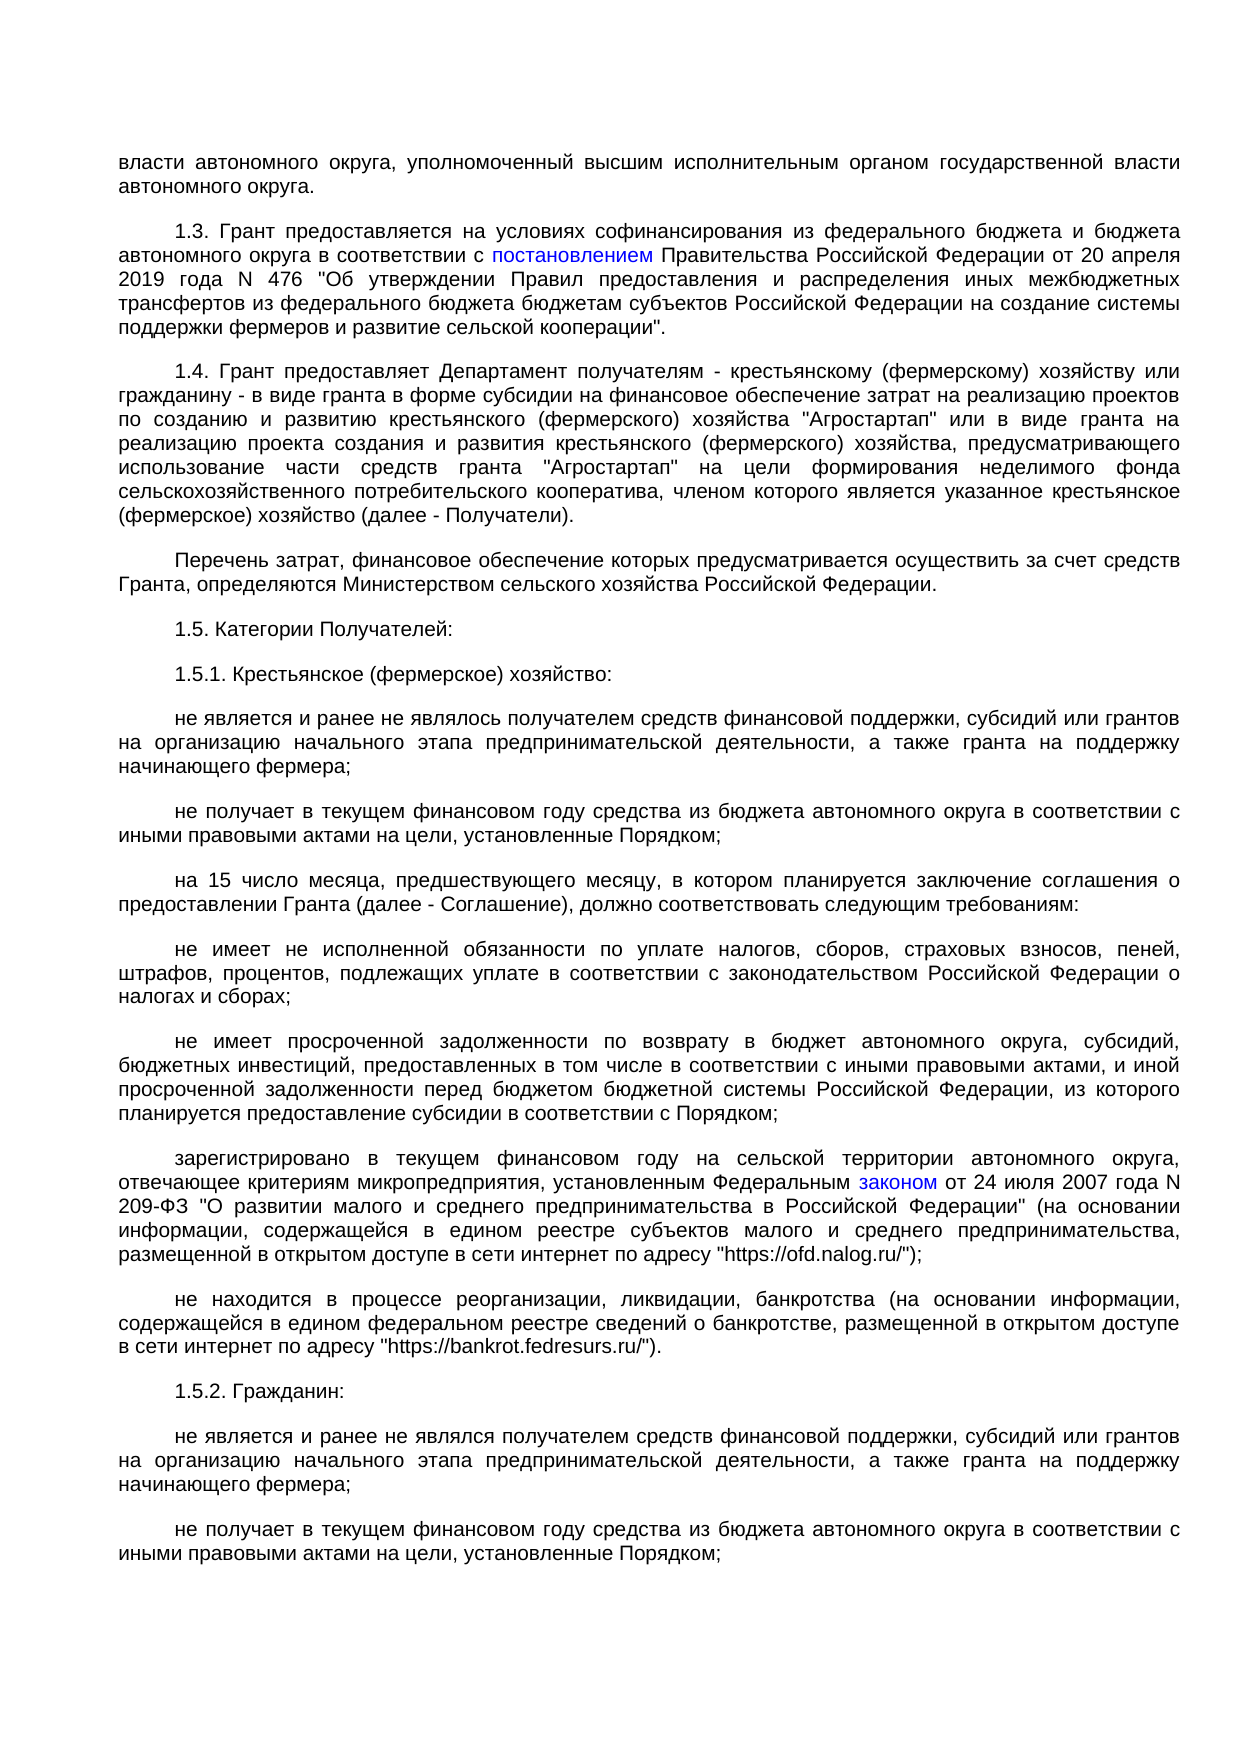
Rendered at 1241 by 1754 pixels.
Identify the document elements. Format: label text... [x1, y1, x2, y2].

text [118, 150, 1181, 198]
text 1.5.2. Гражданин: [118, 1379, 1181, 1403]
text 1.3. Грант предоставляется на условиях софинансирования из федерального бюджета и бюджета автономного округа в соответствии с постановлением Правительства Российской Федерации от 20 апреля 2019 года N 476 "Об утверждении Правил предоставления и распределения иных межбюджетных трансфертов из федерального бюджета бюджетам субъектов Российской Федерации на создание системы поддержки фермеров и развитие сельской кооперации". [118, 219, 1181, 338]
text зарегистрировано в текущем финансовом году на сельской территории автономного округа, отвечающее критериям микропредприятия, установленным Федеральным законом от 24 июля 2007 года N 209-ФЗ "О развитии малого и среднего предпринимательства в Российской Федерации" (на основании информации, содержащейся в едином реестре субъектов малого и среднего предпринимательства, размещенной в открытом доступе в сети интернет по адресу "https://ofd.nalog.ru/"); [118, 1146, 1181, 1266]
text не находится в процессе реорганизации, ликвидации, банкротства (на основании информации, содержащейся в едином федеральном реестре сведений о банкротстве, размещенной в открытом доступе в сети интернет по адресу "https://bankrot.fedresurs.ru/"). [118, 1286, 1181, 1358]
text не является и ранее не являлся получателем средств финансовой поддержки, субсидий или грантов на организацию начального этапа предпринимательской деятельности, а также гранта на поддержку начинающего фермера; [118, 1424, 1181, 1496]
text не получает в текущем финансовом году средства из бюджета автономного округа в соответствии с иными правовыми актами на цели, установленные Порядком; [118, 799, 1181, 847]
text на 15 число месяца, предшествующего месяцу, в котором планируется заключение соглашения о предоставлении Гранта (далее - Соглашение), должно соответствовать следующим требованиям: [118, 868, 1181, 916]
text не получает в текущем финансовом году средства из бюджета автономного округа в соответствии с иными правовыми актами на цели, установленные Порядком; [118, 1517, 1181, 1564]
text 1.5. Категории Получателей: [118, 617, 1181, 641]
text 1.4. Грант предоставляет Департамент получателям - крестьянскому (фермерскому) хозяйству или гражданину - в виде гранта в форме субсидии на финансовое обеспечение затрат на реализацию проектов по созданию и развитию крестьянского (фермерского) хозяйства "Агростартап" или в виде гранта на реализацию проекта создания и развития крестьянского (фермерского) хозяйства, предусматривающего использование части средств гранта "Агростартап" на цели формирования неделимого фонда сельскохозяйственного потребительского кооператива, членом которого является указанное крестьянское (фермерское) хозяйство (далее - Получатели). [118, 359, 1181, 527]
text не является и ранее не являлось получателем средств финансовой поддержки, субсидий или грантов на организацию начального этапа предпринимательской деятельности, а также гранта на поддержку начинающего фермера; [118, 706, 1181, 778]
text не имеет просроченной задолженности по возврату в бюджет автономного округа, субсидий, бюджетных инвестиций, предоставленных в том числе в соответствии с иными правовыми актами, и иной просроченной задолженности перед бюджетом бюджетной системы Российской Федерации, из которого планируется предоставление субсидии в соответствии с Порядком; [118, 1029, 1181, 1125]
text не имеет не исполненной обязанности по уплате налогов, сборов, страховых взносов, пеней, штрафов, процентов, подлежащих уплате в соответствии с законодательством Российской Федерации о налогах и сборах; [118, 936, 1181, 1008]
text Перечень затрат, финансовое обеспечение которых предусматривается осуществить за счет средств Гранта, определяются Министерством сельского хозяйства Российской Федерации. [118, 548, 1181, 596]
text 1.5.1. Крестьянское (фермерское) хозяйство: [118, 661, 1181, 685]
